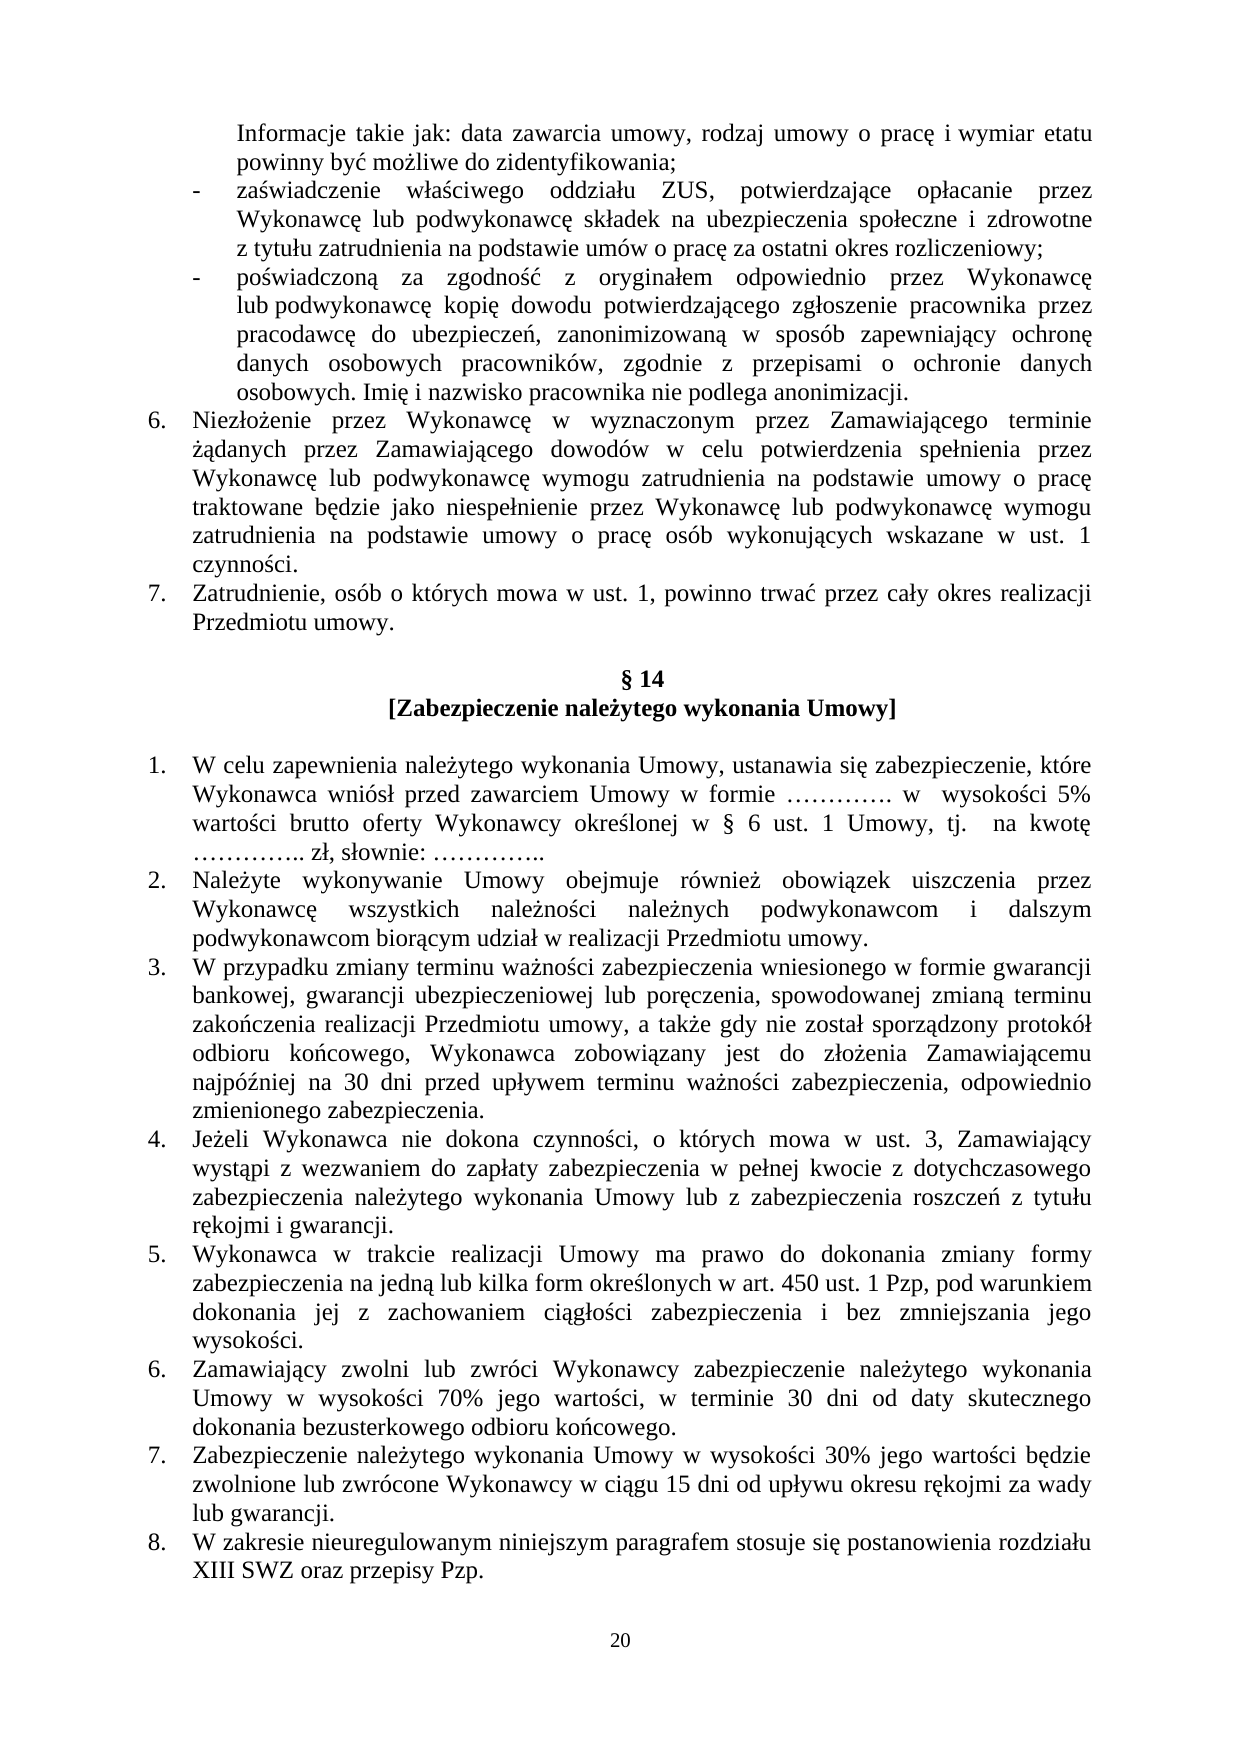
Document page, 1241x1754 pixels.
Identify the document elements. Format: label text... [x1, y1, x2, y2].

list Zatrudnienie, osób o których mowa w ust. 1, powinno trwać przez cały okres realizacji Przedmiotu umowy. [148, 578, 1092, 636]
list Jeżeli Wykonawca nie dokona czynności, o których mowa w ust. 3, Zamawiający wystąpi z wezwaniem do zapłaty zabezpieczenia w pełnej kwocie z dotychczasowego zabezpieczenia należytego wykonania Umowy lub z zabezpieczenia roszczeń z tytułu rękojmi i gwarancji. [148, 1124, 1092, 1239]
list zaświadczenie właściwego oddziału ZUS, potwierdzające opłacanie przez Wykonawcę lub podwykonawcę składek na ubezpieczenia społeczne i zdrowotne z tytułu zatrudnienia na podstawie umów o pracę za ostatni okres rozliczeniowy; [192, 176, 1092, 262]
text § 14 [192, 664, 1092, 693]
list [192, 118, 1092, 176]
list Zabezpieczenie należytego wykonania Umowy w wysokości 30% jego wartości będzie zwolnione lub zwrócone Wykonawcy w ciągu 15 dni od upływu okresu rękojmi za wady lub gwarancji. [148, 1441, 1092, 1527]
list W przypadku zmiany terminu ważności zabezpieczenia wniesionego w formie gwarancji bankowej, gwarancji ubezpieczeniowej lub poręczenia, spowodowanej zmianą terminu zakończenia realizacji Przedmiotu umowy, a także gdy nie został sporządzony protokół odbioru końcowego, Wykonawca zobowiązany jest do złożenia Zamawiającemu najpóźniej na 30 dni przed upływem terminu ważności zabezpieczenia, odpowiednio zmienionego zabezpieczenia. [148, 952, 1092, 1124]
list W zakresie nieuregulowanym niniejszym paragrafem stosuje się postanowienia rozdziału XIII SWZ oraz przepisy Pzp. [148, 1527, 1092, 1584]
text [Zabezpieczenie należytego wykonania Umowy] [192, 693, 1092, 722]
list Zamawiający zwolni lub zwróci Wykonawcy zabezpieczenie należytego wykonania Umowy w wysokości 70% jego wartości, w terminie 30 dni od daty skutecznego dokonania bezusterkowego odbioru końcowego. [148, 1354, 1092, 1441]
list Wykonawca w trakcie realizacji Umowy ma prawo do dokonania zmiany formy zabezpieczenia na jedną lub kilka form określonych w art. 450 ust. 1 Pzp, pod warunkiem dokonania jej z zachowaniem ciągłości zabezpieczenia i bez zmniejszania jego wysokości. [148, 1239, 1092, 1354]
list poświadczoną za zgodność z oryginałem odpowiednio przez Wykonawcę lub podwykonawcę kopię dowodu potwierdzającego zgłoszenie pracownika przez pracodawcę do ubezpieczeń, zanonimizowaną w sposób zapewniający ochronę danych osobowych pracowników, zgodnie z przepisami o ochronie danych osobowych. Imię i nazwisko pracownika nie podlega anonimizacji. [192, 262, 1092, 406]
list Należyte wykonywanie Umowy obejmuje również obowiązek uiszczenia przez Wykonawcę wszystkich należności należnych podwykonawcom i dalszym podwykonawcom biorącym udział w realizacji Przedmiotu umowy. [148, 866, 1092, 952]
list W celu zapewnienia należytego wykonania Umowy, ustanawia się zabezpieczenie, które Wykonawca wniósł przed zawarciem Umowy w formie …………. w wysokości 5% wartości brutto oferty Wykonawcy określonej w § 6 ust. 1 Umowy, tj. na kwotę ………….. zł, słownie: ………….. [148, 751, 1092, 866]
list Niezłożenie przez Wykonawcę w wyznaczonym przez Zamawiającego terminie żądanych przez Zamawiającego dowodów w celu potwierdzenia spełnienia przez Wykonawcę lub podwykonawcę wymogu zatrudnienia na podstawie umowy o pracę traktowane będzie jako niespełnienie przez Wykonawcę lub podwykonawcę wymogu zatrudnienia na podstawie umowy o pracę osób wykonujących wskazane w ust. 1 czynności. [148, 406, 1092, 578]
